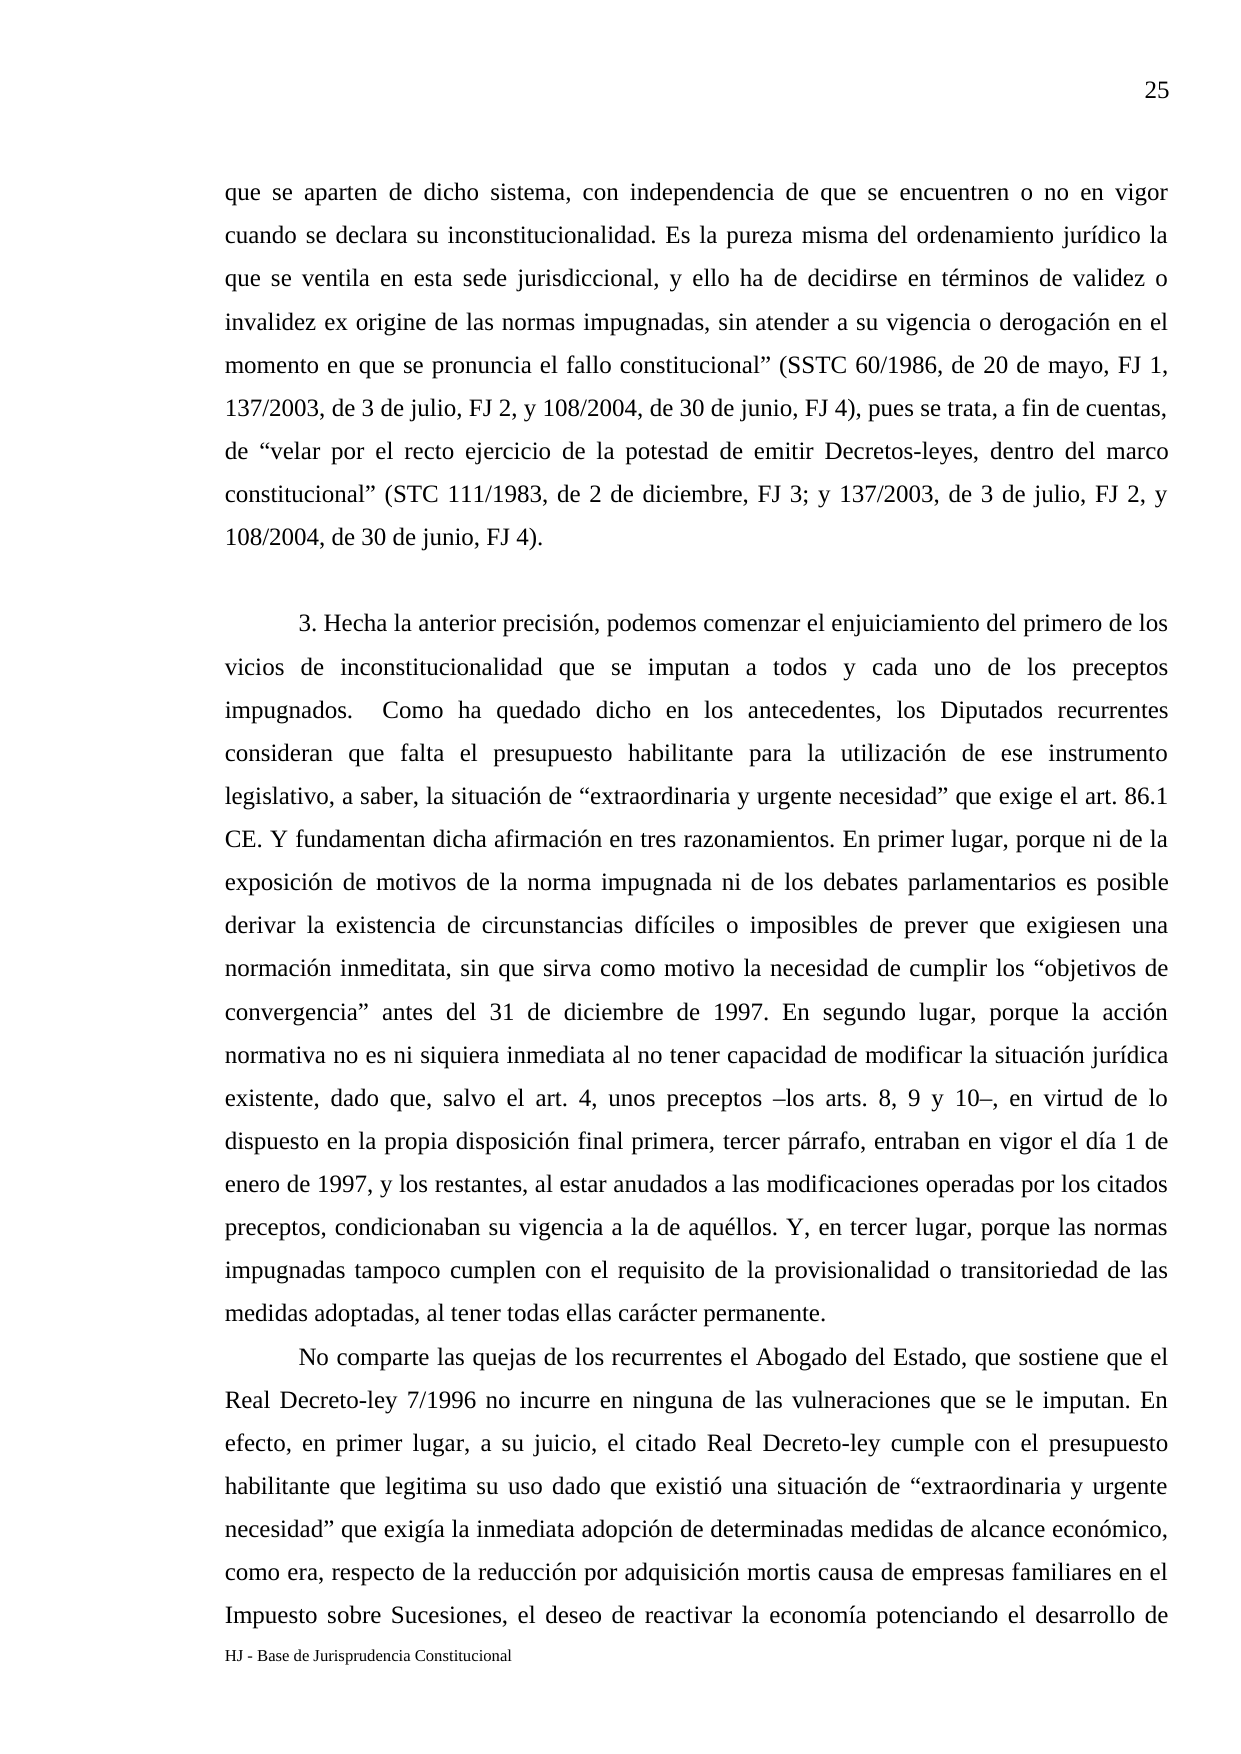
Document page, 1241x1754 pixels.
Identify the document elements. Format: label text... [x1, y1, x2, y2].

text 3. Hecha la anterior precisión, podemos comenzar el enjuiciamiento del primero de los vicios de inconstitucionalidad que se imputan a todos y cada uno de los preceptos impugnados. Como ha quedado dicho en los antecedentes, los Diputados recurrentes consideran que falta el presupuesto habilitante para la utilización de ese instrumento legislativo, a saber, la situación de “extraordinaria y urgente necesidad” que exige el art. 86.1 CE. Y fundamentan dicha afirmación en tres razonamientos. En primer lugar, porque ni de la exposición de motivos de la norma impugnada ni de los debates parlamentarios es posible derivar la existencia de circunstancias difíciles o imposibles de prever que exigiesen una normación inmeditata, sin que sirva como motivo la necesidad de cumplir los “objetivos de convergencia” antes del 31 de diciembre de 1997. En segundo lugar, porque la acción normativa no es ni siquiera inmediata al no tener capacidad de modificar la situación jurídica existente, dado que, salvo el art. 4, unos preceptos –los arts. 8, 9 y 10–, en virtud de lo dispuesto en la propia disposición final primera, tercer párrafo, entraban en vigor el día 1 de enero de 1997, y los restantes, al estar anudados a las modificaciones operadas por los citados preceptos, condicionaban su vigencia a la de aquéllos. Y, en tercer lugar, porque las normas impugnadas tampoco cumplen con el requisito de la provisionalidad o transitoriedad de las medidas adoptadas, al tener todas ellas carácter permanente. [224, 608, 1169, 1327]
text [224, 1342, 1169, 1629]
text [224, 177, 1169, 551]
